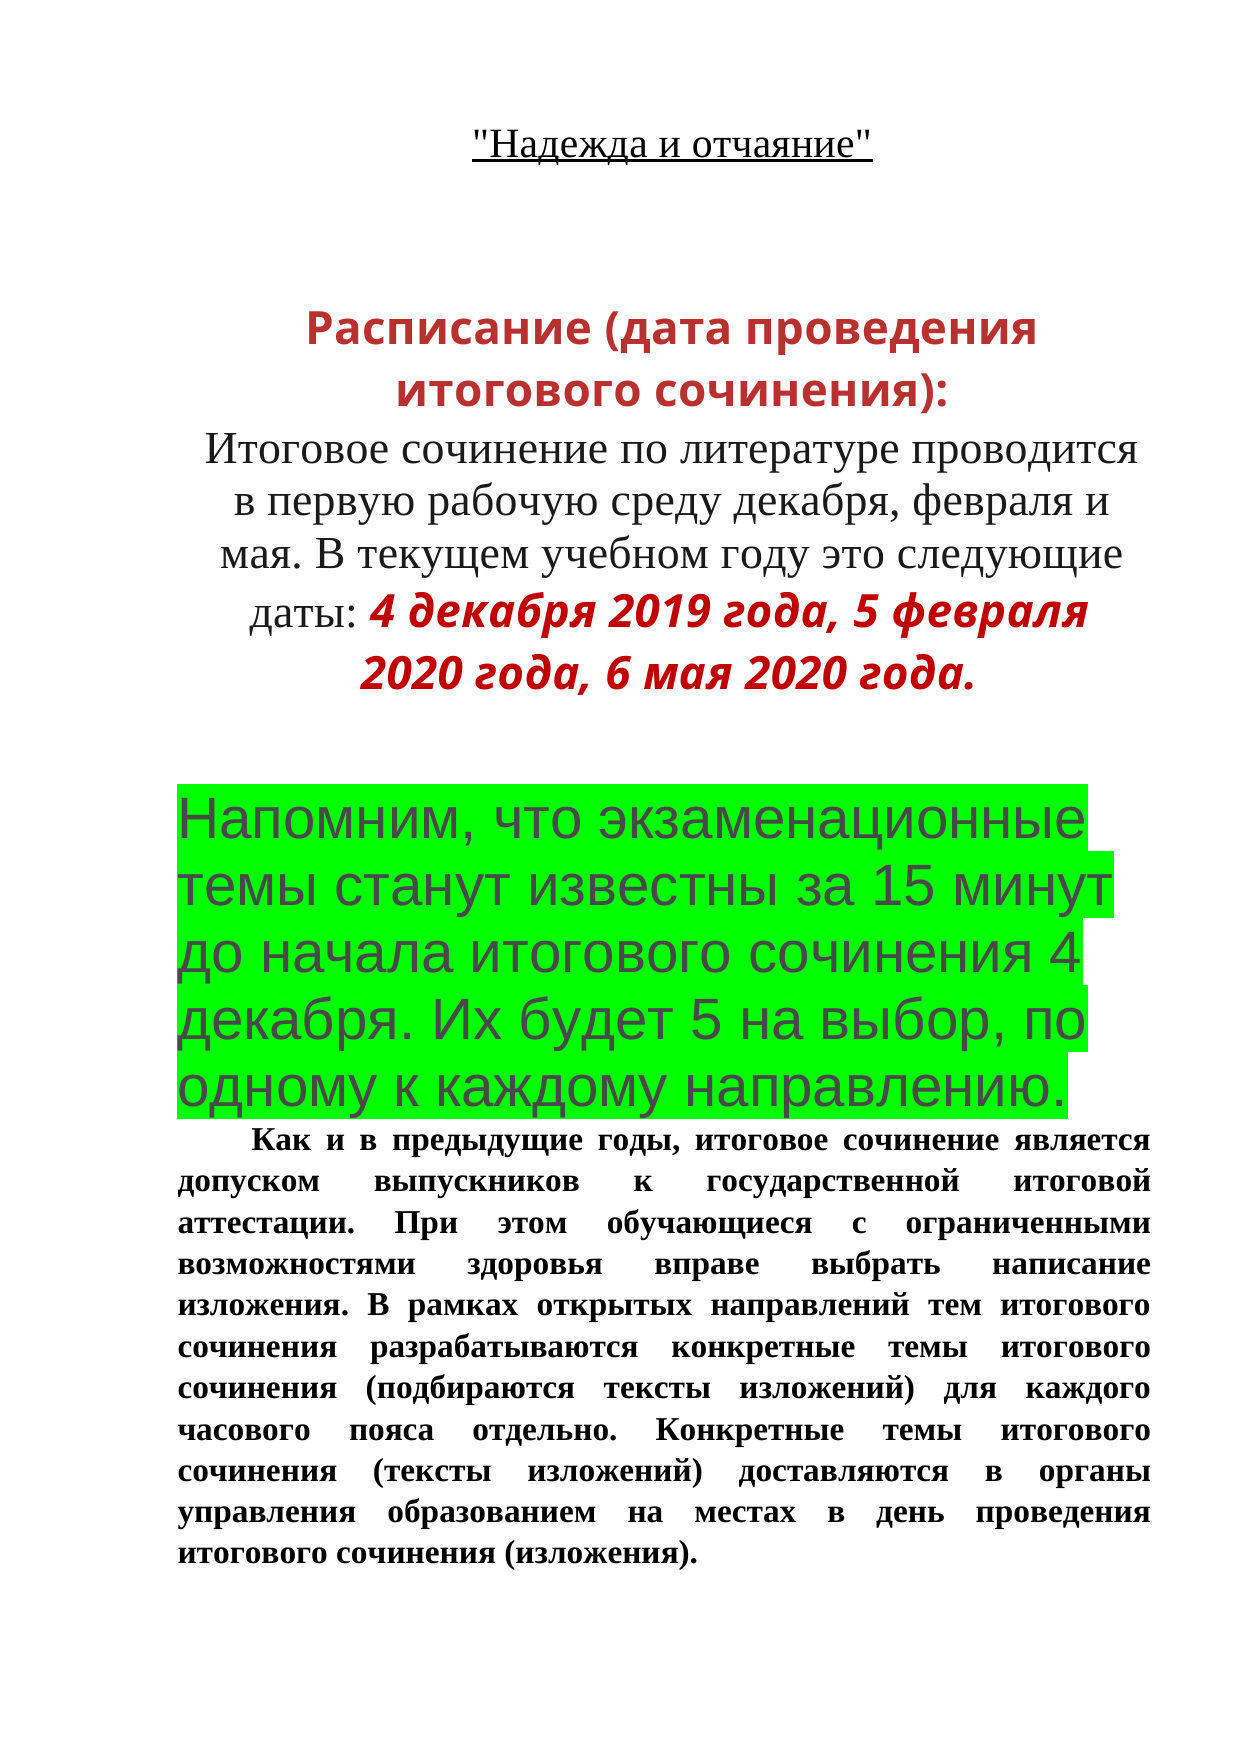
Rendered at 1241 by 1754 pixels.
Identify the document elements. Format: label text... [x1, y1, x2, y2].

text Напомним, что экзаменационные темы станут известны за 15 минут до начала итогового сочинения 4 декабря. Их будет 5 на выбор, по одному к каждому направлению. [1068, 784, 1152, 1119]
text Как и в предыдущие годы, итоговое сочинение является допуском выпускников к государственной итоговой аттестации. При этом обучающиеся с ограниченными возможностями здоровья вправе выбрать написание изложения. В рамках открытых направлений тем итогового сочинения разрабатываются конкретные темы итогового сочинения (подбираются тексты изложений) для каждого часового пояса отдельно. Конкретные темы итогового сочинения (тексты изложений) доставляются в органы управления образованием на местах в день проведения итогового сочинения (изложения). [177, 1119, 1152, 1571]
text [193, 118, 1152, 784]
